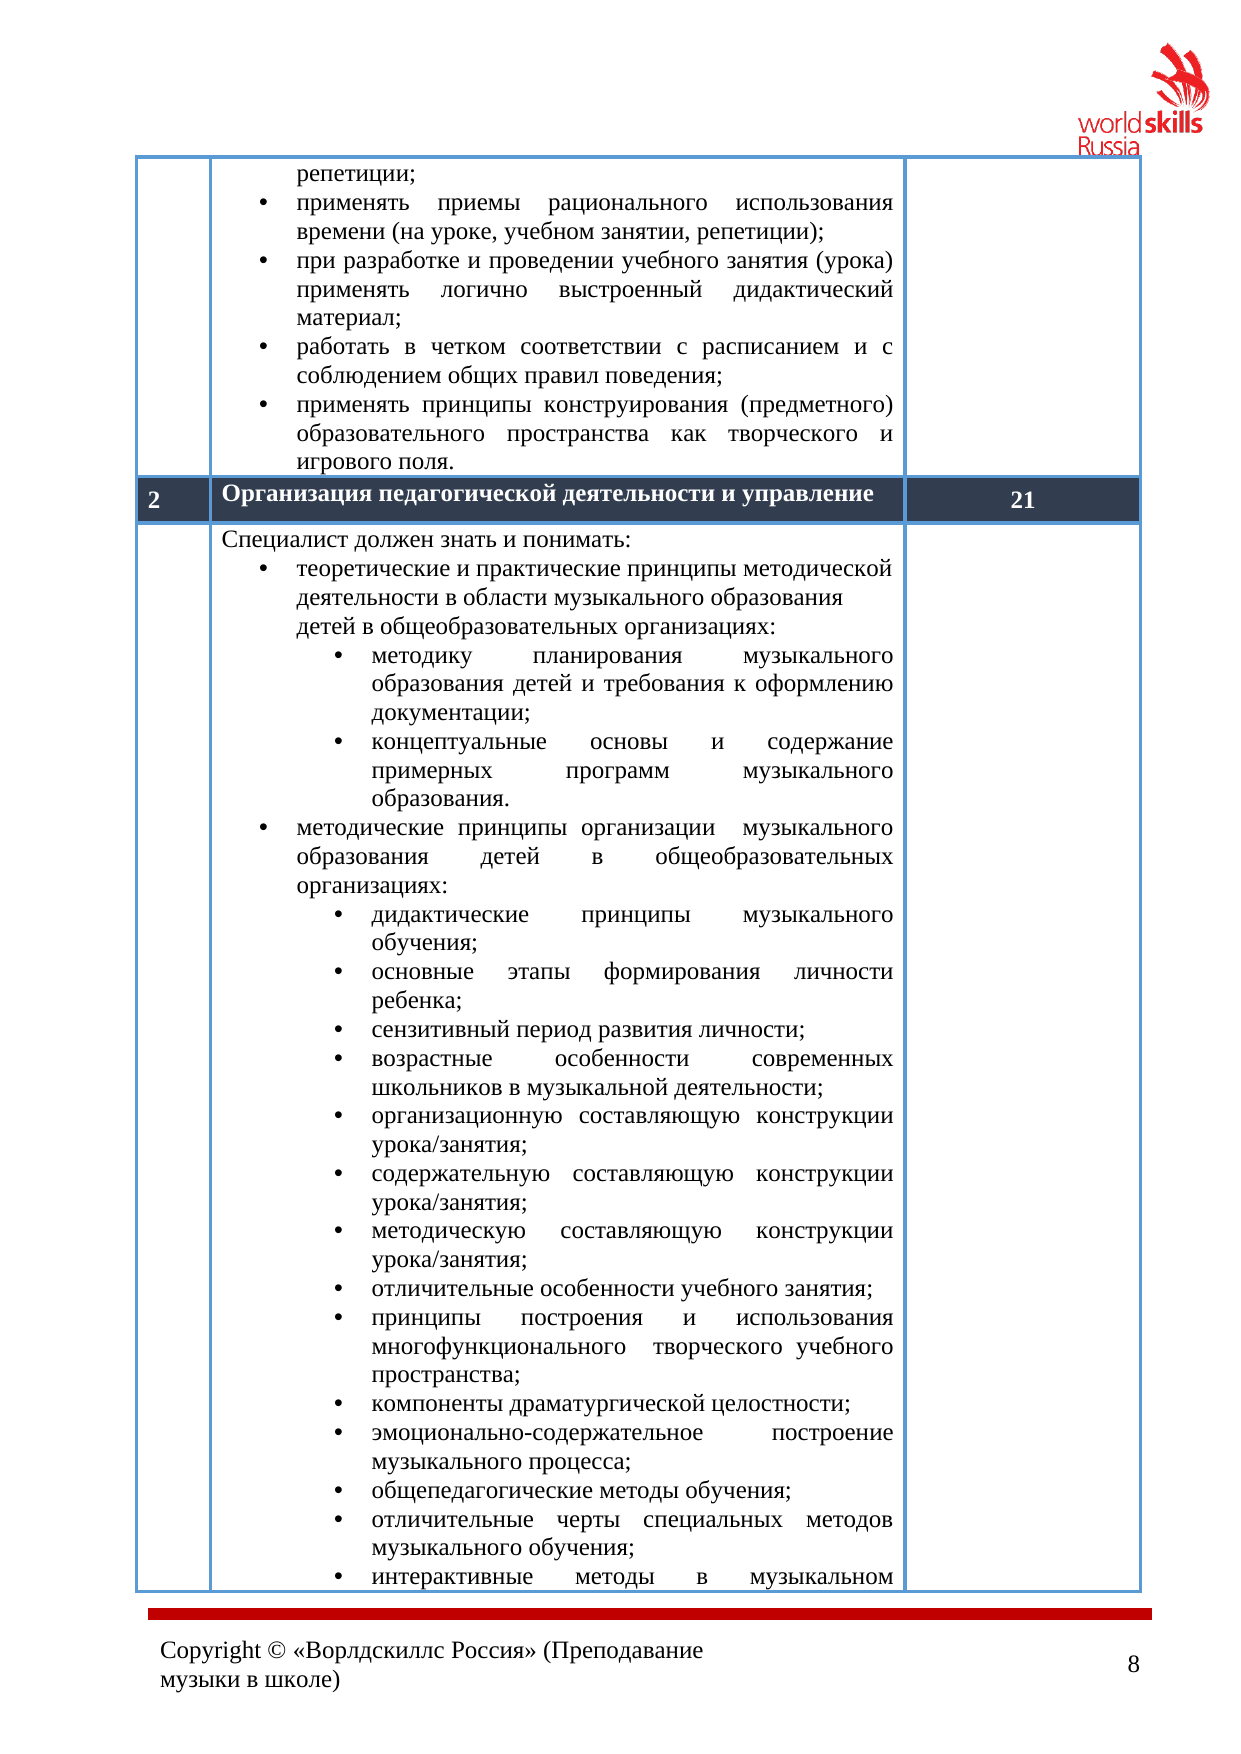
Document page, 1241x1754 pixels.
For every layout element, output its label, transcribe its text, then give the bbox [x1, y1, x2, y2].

table_cell 21 [907, 478, 1139, 521]
table_cell [138, 525, 209, 1590]
table_cell [907, 159, 1139, 475]
picture [1078, 42, 1235, 156]
table_cell 2 [138, 478, 209, 521]
table_cell [907, 525, 1139, 1590]
table_cell Организация педагогической деятельности и управление [212, 478, 903, 521]
table_cell [138, 159, 209, 475]
